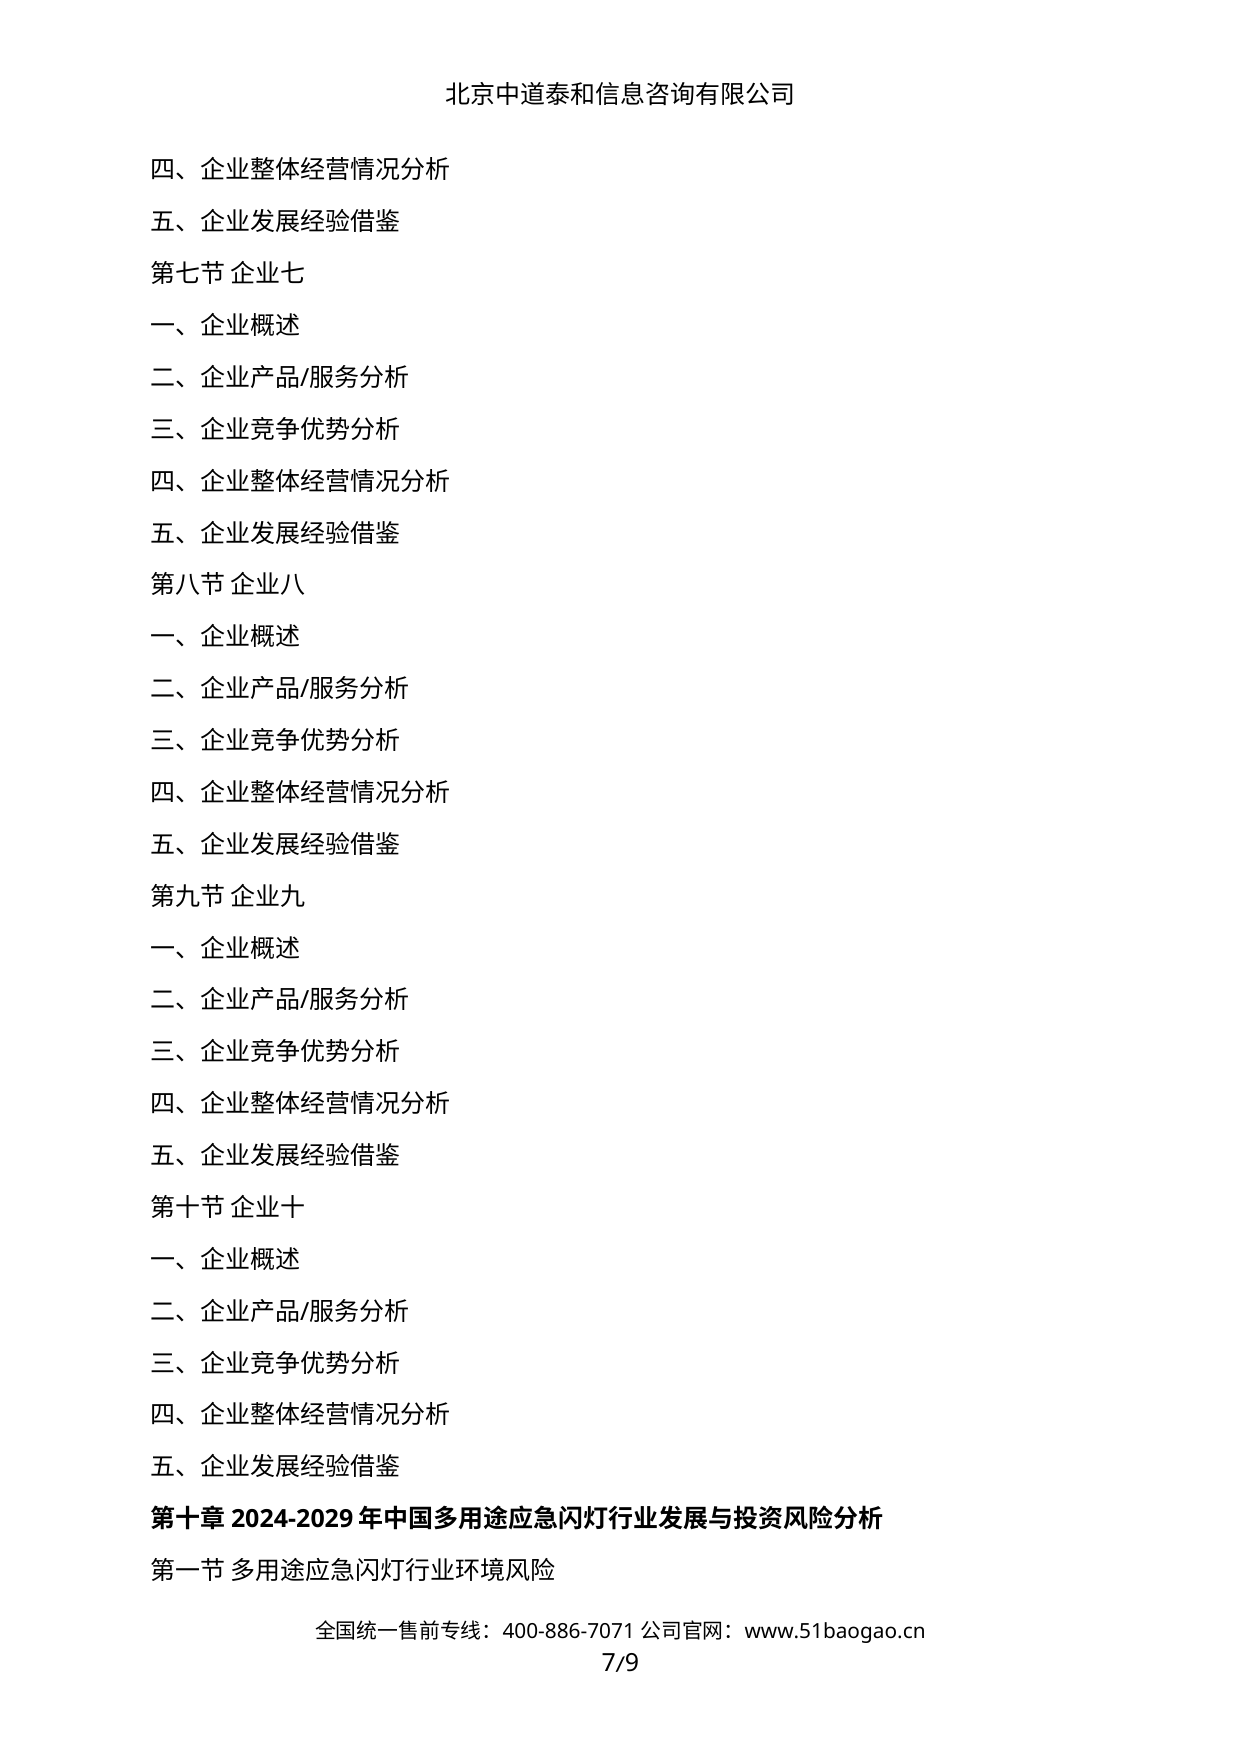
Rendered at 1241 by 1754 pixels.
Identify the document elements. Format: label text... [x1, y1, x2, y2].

text 五、企业发展经验借鉴 [150, 1447, 1090, 1483]
text 第八节 企业八 [150, 565, 1090, 601]
text 三、企业竞争优势分析 [150, 721, 1090, 757]
text 四、企业整体经营情况分析 [150, 461, 1090, 497]
text 第十章 2024-2029年中国多用途应急闪灯行业发展与投资风险分析 [150, 1499, 1090, 1535]
text 第七节 企业七 [150, 254, 1090, 290]
text 三、企业竞争优势分析 [150, 1032, 1090, 1068]
text 五、企业发展经验借鉴 [150, 202, 1090, 238]
text 二、企业产品/服务分析 [150, 669, 1090, 705]
text 第十节 企业十 [150, 1187, 1090, 1224]
text 一、企业概述 [150, 306, 1090, 342]
text 一、企业概述 [150, 928, 1090, 964]
text 四、企业整体经营情况分析 [150, 1395, 1090, 1431]
text 三、企业竞争优势分析 [150, 1343, 1090, 1379]
text 四、企业整体经营情况分析 [150, 150, 1090, 186]
text 二、企业产品/服务分析 [150, 357, 1090, 394]
text 一、企业概述 [150, 1239, 1090, 1276]
text 五、企业发展经验借鉴 [150, 824, 1090, 861]
text 二、企业产品/服务分析 [150, 1291, 1090, 1327]
text 第九节 企业九 [150, 876, 1090, 912]
text 第一节 多用途应急闪灯行业环境风险 [150, 1551, 1090, 1587]
text 五、企业发展经验借鉴 [150, 1136, 1090, 1172]
text 三、企业竞争优势分析 [150, 409, 1090, 446]
text 一、企业概述 [150, 617, 1090, 653]
text 二、企业产品/服务分析 [150, 980, 1090, 1016]
text 四、企业整体经营情况分析 [150, 772, 1090, 809]
text 四、企业整体经营情况分析 [150, 1084, 1090, 1120]
text 五、企业发展经验借鉴 [150, 513, 1090, 549]
